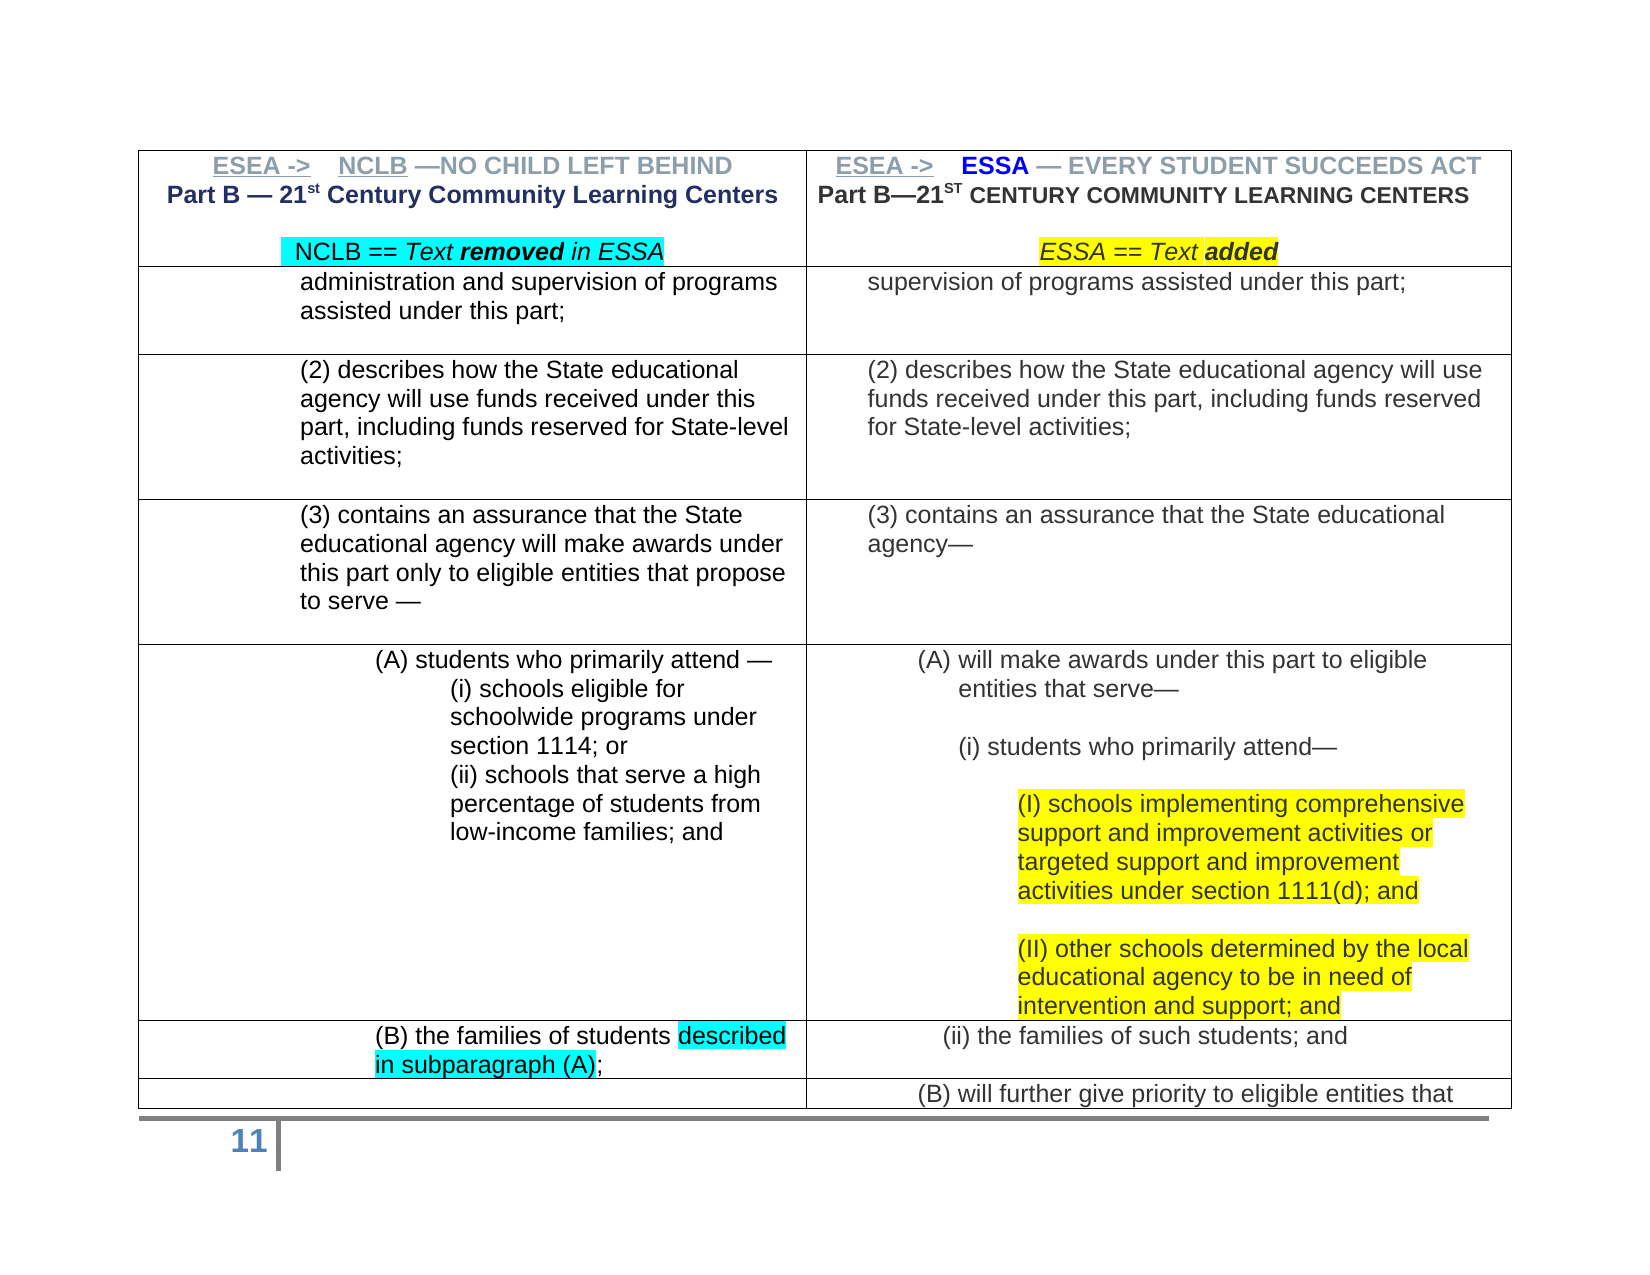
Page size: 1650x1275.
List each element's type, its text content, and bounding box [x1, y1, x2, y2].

table_header ESEA -> ESSA — EVERY STUDENT SUCCEEDS ACT Part B—21st century community learning centers ESSA == Text added [807, 151, 1511, 266]
table_cell (2) describes how the State educational agency will use funds received under this part, including funds reserved for State-level activities; [807, 355, 1511, 499]
table_cell (3) contains an assurance that the State educational agency will make awards under this part only to eligible entities that propose to serve — [139, 500, 806, 644]
table_cell (B) the families of students described in subparagraph (A); [139, 1021, 806, 1078]
table_cell (A) students who primarily attend — (i) schools eligible for schoolwide programs under section 1114; or (ii) schools that serve a high percentage of students from low-income families; and [139, 645, 806, 1020]
table_cell (1) designates the State educational agency as the agency responsible for the administration and supervision of programs assisted under this part; [139, 267, 806, 354]
table_cell (1) designates the State educational agency as the agency responsible for the administration and supervision of programs assisted under this part; [807, 267, 1511, 354]
table_cell (ii) the families of such students; and [807, 1021, 1511, 1078]
table_cell [139, 1079, 806, 1108]
table_cell (2) describes how the State educational agency will use funds received under this part, including funds reserved for State-level activities; [139, 355, 806, 499]
table_header ESEA -> NCLB —NO CHILD LEFT BEHIND Part B — 21st Century Community Learning Centers NCLB == Text removed in ESSA [139, 151, 806, 266]
table_cell will make awards under this part to eligible entities that serve— (i) students who primarily attend— (I) schools implementing comprehensive support and improvement activities or targeted support and improvement activities under section 1111(d); and (II) other schools determined by the local educational agency to be in need of intervention and support; and [807, 645, 1511, 1020]
table_cell (3) contains an assurance that the State educational agency— [807, 500, 1511, 644]
